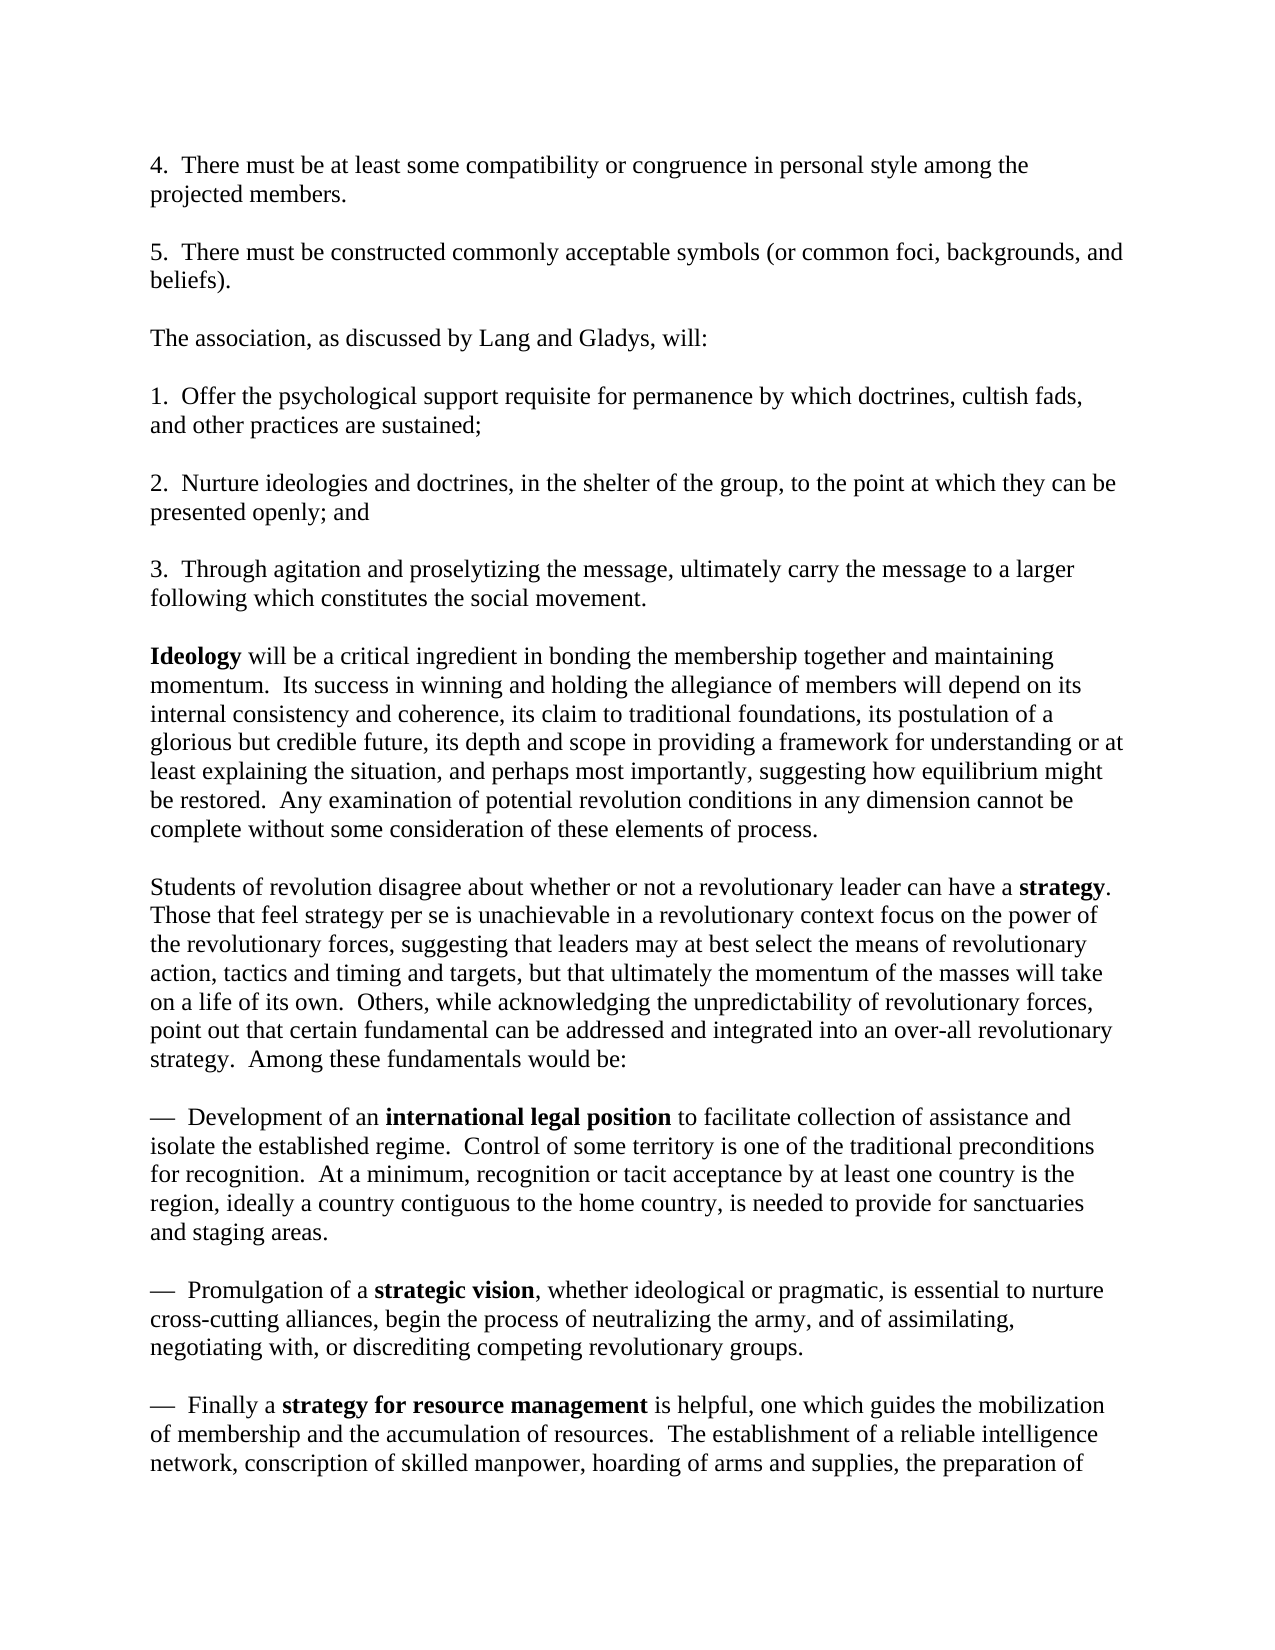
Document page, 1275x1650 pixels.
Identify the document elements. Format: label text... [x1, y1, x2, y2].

text 2. Nurture ideologies and doctrines, in the shelter of the group, to the point at which they can be presented openly; and [150, 468, 1125, 525]
text — Development of an international legal position to facilitate collection of assistance and isolate the established regime. Control of some territory is one of the traditional preconditions for recognition. At a minimum, recognition or tacit acceptance by at least one country is the region, ideally a country contiguous to the home country, is needed to provide for sanctuaries and staging areas. [150, 1102, 1125, 1246]
text 4. There must be at least some compatibility or congruence in personal style among the projected members. [150, 150, 1125, 207]
text Students of revolution disagree about whether or not a revolutionary leader can have a strategy. Those that feel strategy per se is unachievable in a revolutionary context focus on the power of the revolutionary forces, suggesting that leaders may at best select the means of revolutionary action, tactics and timing and targets, but that ultimately the momentum of the masses will take on a life of its own. Others, while acknowledging the unpredictability of revolutionary forces, point out that certain fundamental can be addressed and integrated into an over-all revolutionary strategy. Among these fundamentals would be: [150, 872, 1125, 1073]
text The association, as discussed by Lang and Gladys, will: [150, 323, 1125, 352]
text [150, 1390, 1125, 1477]
text Ideology will be a critical ingredient in bonding the membership together and maintaining momentum. Its success in winning and holding the allegiance of members will depend on its internal consistency and coherence, its claim to traditional foundations, its postulation of a glorious but credible future, its depth and scope in providing a framework for understanding or at least explaining the situation, and perhaps most importantly, suggesting how equilibrium might be restored. Any examination of potential revolution conditions in any dimension cannot be complete without some consideration of these elements of process. [150, 641, 1125, 842]
text — Promulgation of a strategic vision, whether ideological or pragmatic, is essential to nurture cross-cutting alliances, begin the process of neutralizing the army, and of assimilating, negotiating with, or discrediting competing revolutionary groups. [150, 1275, 1125, 1361]
text 3. Through agitation and proselytizing the message, ultimately carry the message to a larger following which constitutes the social movement. [150, 554, 1125, 612]
text 5. There must be constructed commonly acceptable symbols (or common foci, backgrounds, and beliefs). [150, 237, 1125, 294]
text 1. Offer the psychological support requisite for permanence by which doctrines, cultish fads, and other practices are sustained; [150, 381, 1125, 439]
